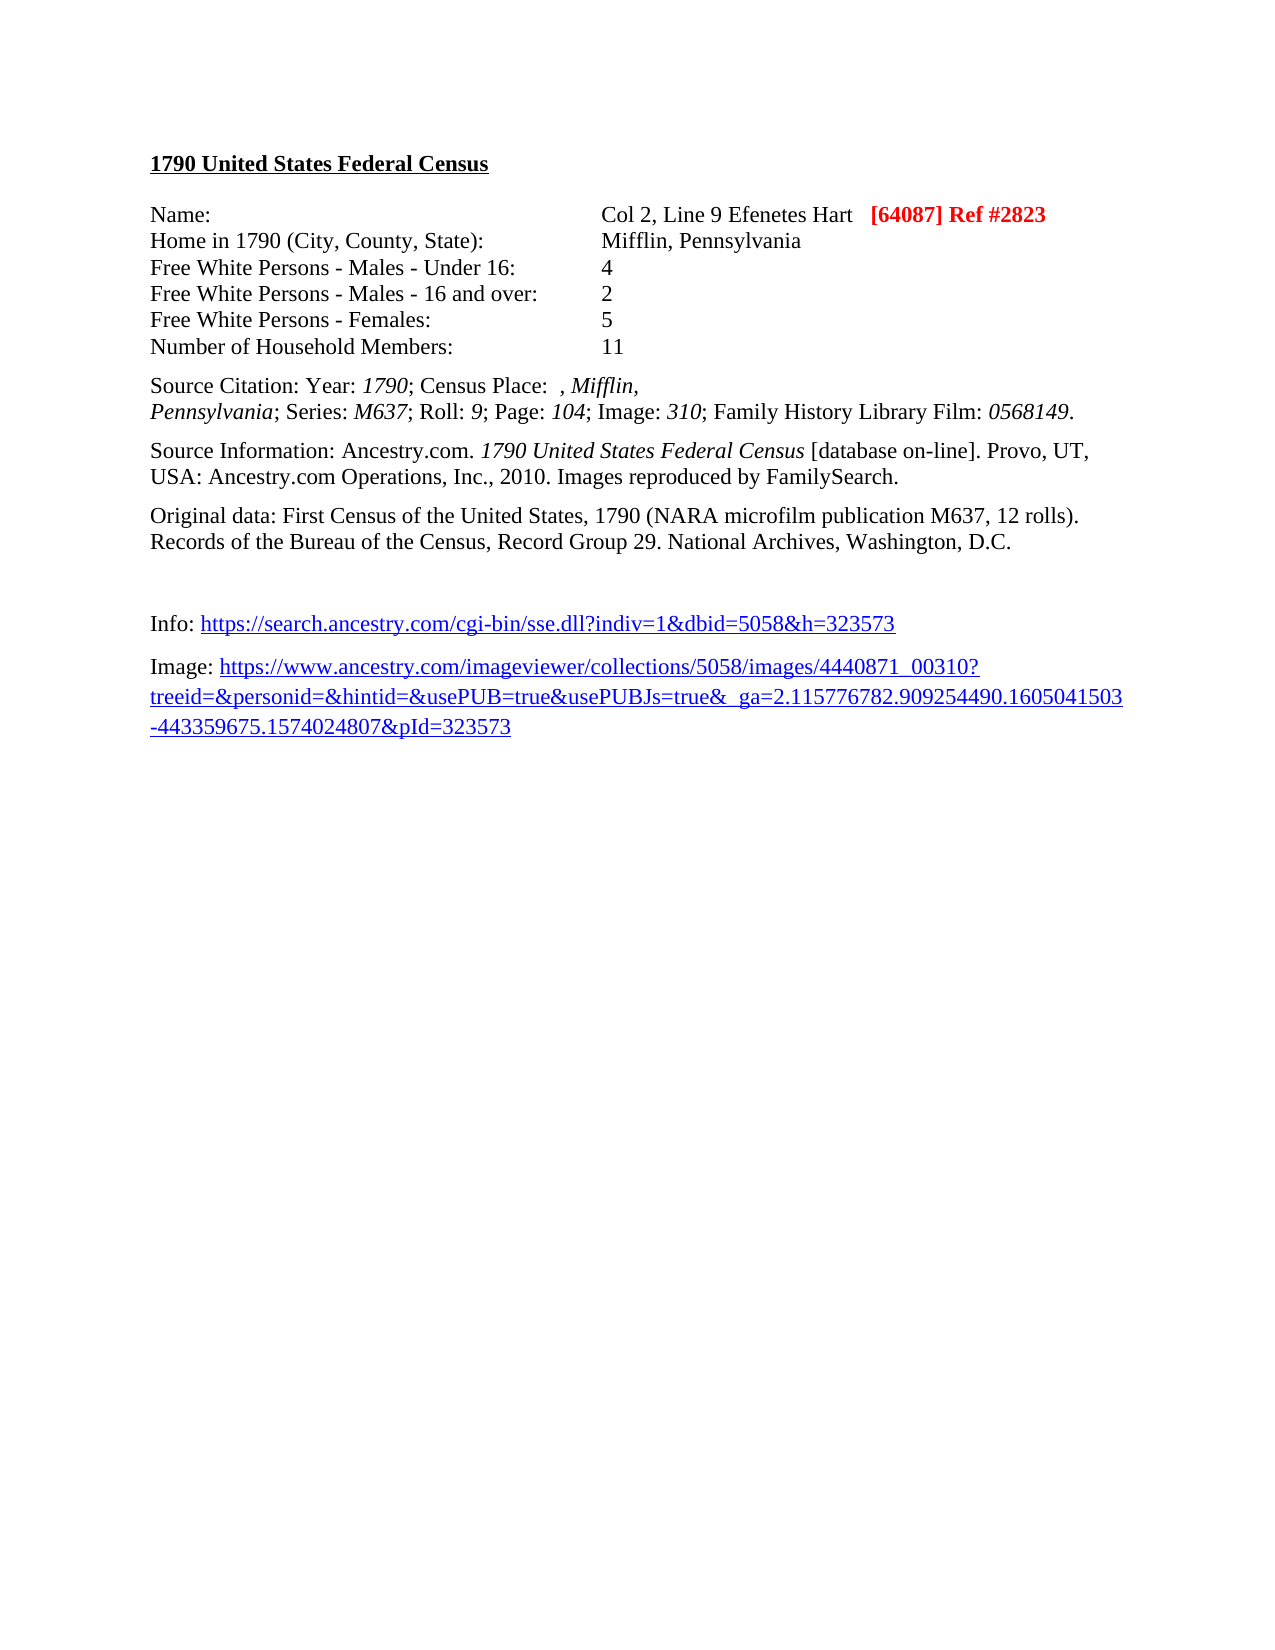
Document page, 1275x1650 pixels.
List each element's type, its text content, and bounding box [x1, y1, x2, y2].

text Info: https://search.ancestry.com/cgi-bin/sse.dll?indiv=1&dbid=5058&h=323573 [150, 610, 1125, 636]
table_cell Free White Persons - Males - 16 and over: [150, 280, 601, 306]
table_cell 11 [601, 333, 1125, 359]
text 1790 United States Federal Census [150, 150, 1125, 176]
table_cell Mifflin, Pennsylvania [601, 228, 1125, 254]
table_cell 2 [601, 280, 1125, 306]
text Source Information: Ancestry.com. 1790 United States Federal Census [database on-line]. Provo, UT, USA: Ancestry.com Operations, Inc., 2010. Images reproduced by FamilySearch. [150, 437, 1125, 489]
table_header Col 2, Line 9 Efenetes Hart [64087] Ref #2823 [601, 201, 1125, 227]
table_header Name: [150, 201, 601, 227]
table_cell 4 [601, 254, 1125, 280]
table_cell Number of Household Members: [150, 333, 601, 359]
text Original data: First Census of the United States, 1790 (NARA microfilm publication M637, 12 rolls). Records of the Bureau of the Census, Record Group 29. National Archives, Washington, D.C. [150, 502, 1125, 555]
table_cell Free White Persons - Males - Under 16: [150, 254, 601, 280]
table_cell Home in 1790 (City, County, State): [150, 228, 601, 254]
text Source Citation: Year: 1790; Census Place: , Mifflin, Pennsylvania; Series: M637; Roll: 9; Page: 104; Image: 310; Family History Library Film: 0568149. [150, 372, 1125, 424]
text Image: https://www.ancestry.com/imageviewer/collections/5058/images/4440871_00310?treeid=&personid=&hintid=&usePUB=true&usePUBJs=true&_ga=2.115776782.909254490.1605041503-443359675.1574024807&pId=323573 [150, 653, 1125, 739]
table_cell Free White Persons - Females: [150, 306, 601, 333]
table_cell 5 [601, 306, 1125, 333]
